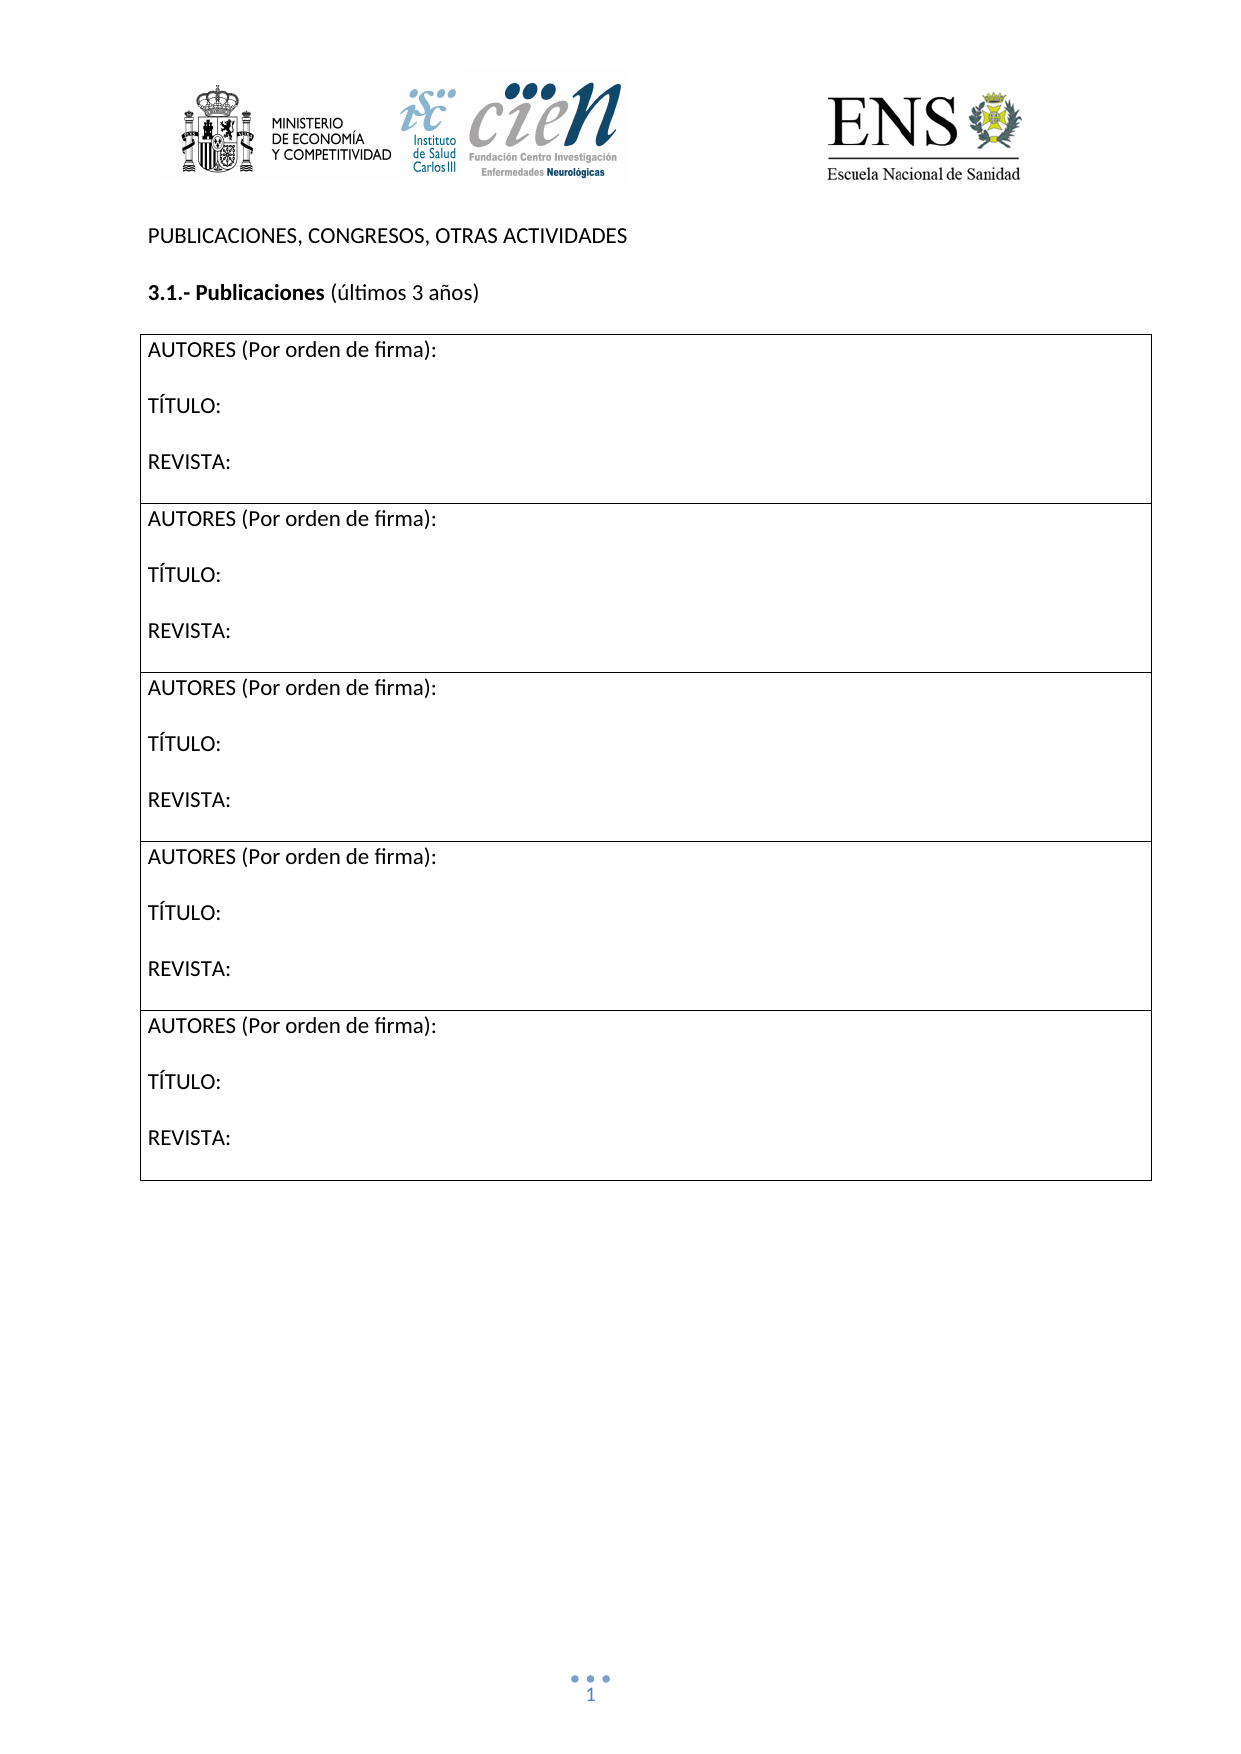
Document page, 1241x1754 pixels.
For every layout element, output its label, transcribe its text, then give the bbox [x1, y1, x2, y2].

table_cell TÍTULO: [141, 560, 1151, 616]
table_cell REVISTA: [141, 616, 1151, 672]
table_cell REVISTA: [141, 954, 1151, 1010]
table_cell AUTORES (Por orden de firma): [141, 504, 1151, 560]
table_cell AUTORES (Por orden de firma): [141, 1011, 1151, 1067]
picture [457, 67, 630, 188]
table_cell REVISTA: [141, 447, 1151, 503]
picture [811, 81, 1035, 209]
table_cell TÍTULO: [141, 391, 1151, 447]
text PUBLICACIONES, CONGRESOS, OTRAS ACTIVIDADES [148, 222, 1098, 249]
table_cell TÍTULO: [141, 729, 1151, 785]
table_header AUTORES (Por orden de firma): [141, 335, 1151, 391]
text 3.1.- Publicaciones (últimos 3 años) [148, 278, 1098, 306]
table_cell TÍTULO: [141, 1068, 1151, 1123]
table_cell REVISTA: [141, 1124, 1151, 1179]
table_cell AUTORES (Por orden de firma): [141, 842, 1151, 898]
picture [160, 85, 456, 181]
table_cell TÍTULO: [141, 898, 1151, 954]
table_cell AUTORES (Por orden de firma): [141, 673, 1151, 729]
table_cell REVISTA: [141, 785, 1151, 841]
